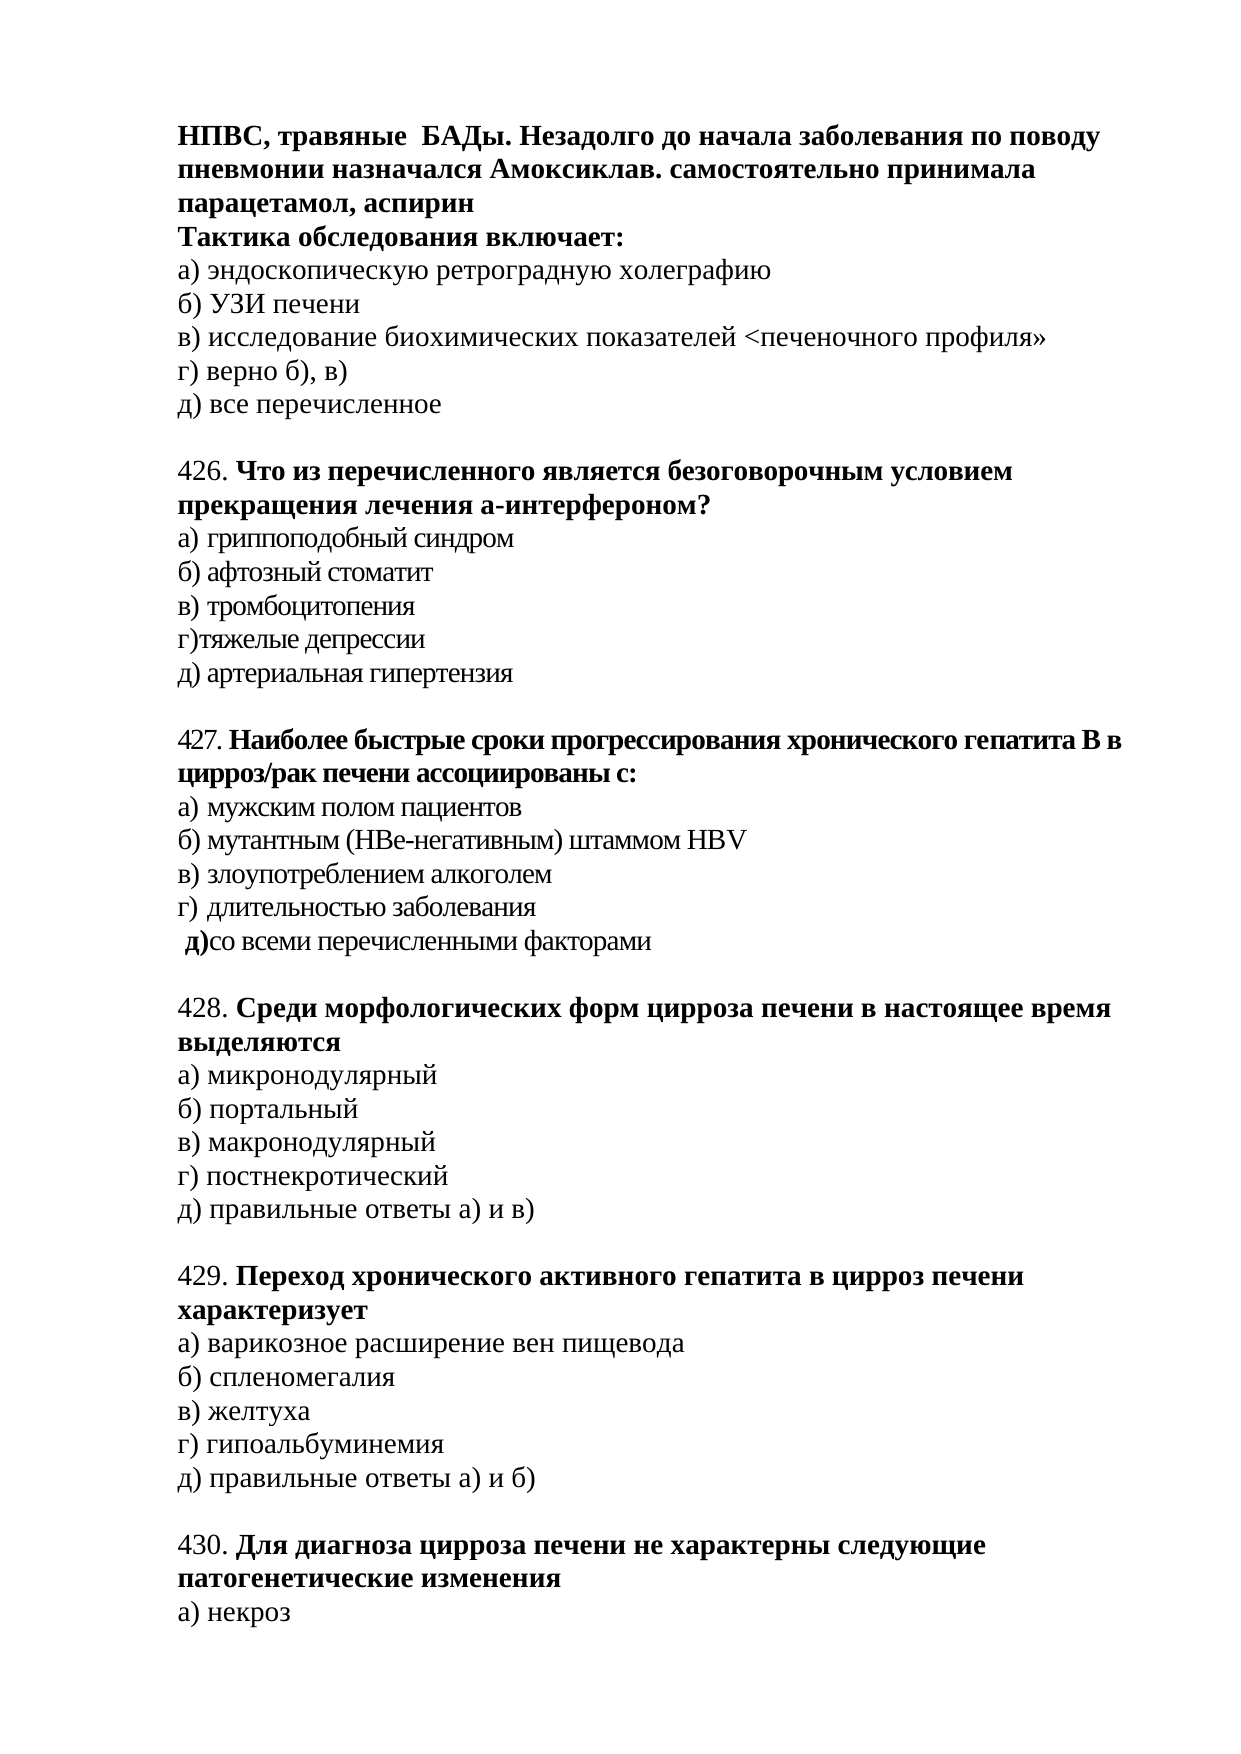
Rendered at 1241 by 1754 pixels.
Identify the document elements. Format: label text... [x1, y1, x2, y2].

list гриппоподобный синдром [177, 521, 1152, 554]
text д) артериальная гипертензия [177, 655, 1152, 688]
list афтозный стоматит [177, 554, 1152, 588]
list длительностью заболевания [177, 889, 1152, 923]
text д)со всеми перечисленными факторами [177, 923, 1152, 957]
list мутантным (НВе-негативным) штаммом НВV [177, 822, 1152, 856]
list тромбоцитопения [177, 588, 1152, 621]
list 426. Что из перечисленного является безоговорочным условием прекращения лечения а-интерфероном? [177, 453, 1152, 521]
text г)тяжелые депрессии [177, 621, 1152, 655]
text 427. Наиболее быстрые сроки прогрессирования хронического гепатита В в цирроз/рак печени ассоциированы с: [177, 722, 1152, 789]
list злоупотреблением алкоголем [177, 856, 1152, 889]
list мужским полом пациентов [177, 789, 1152, 822]
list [177, 118, 1152, 420]
